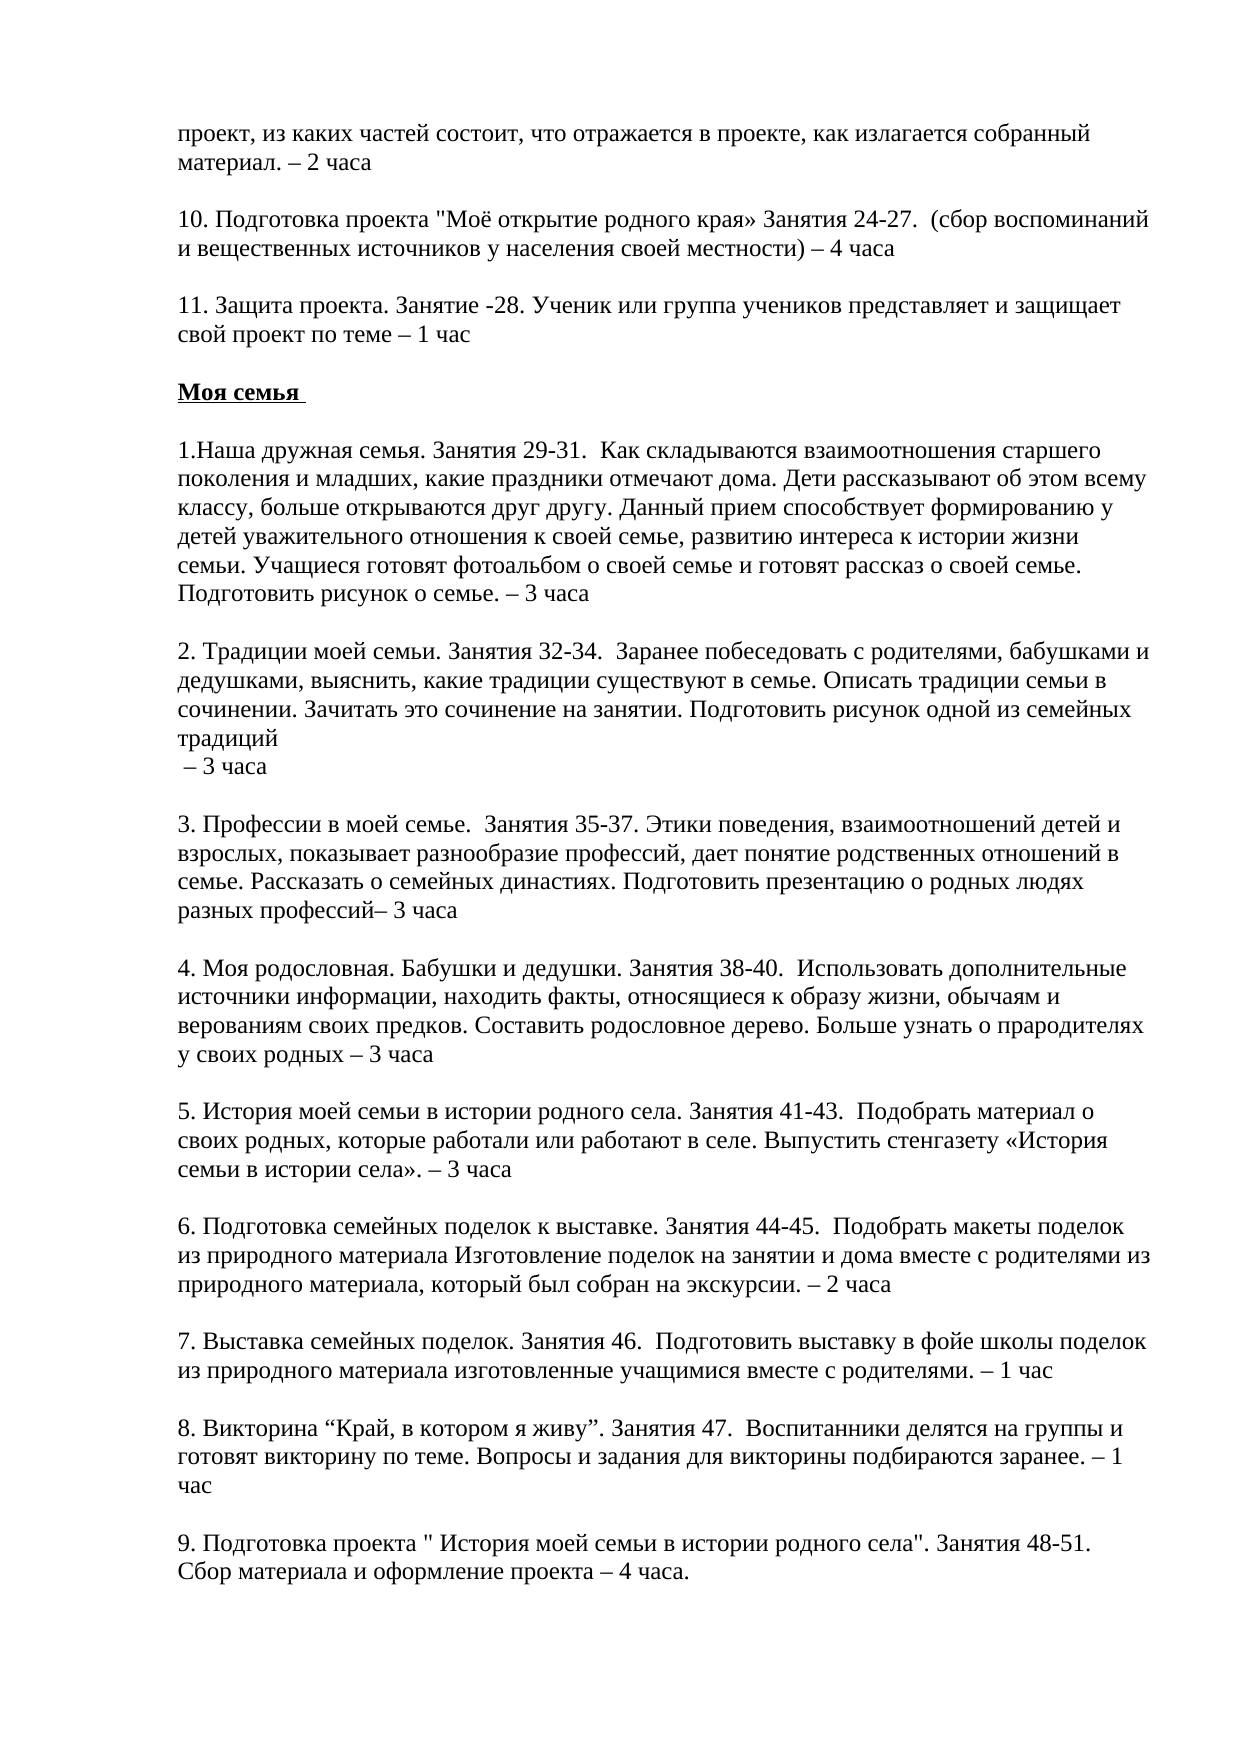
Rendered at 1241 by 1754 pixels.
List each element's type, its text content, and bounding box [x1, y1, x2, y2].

text 10. Подготовка проекта "Моё открытие родного края» Занятия 24-27. (сбор воспоминаний и вещественных источников у населения своей местности) – 4 часа [177, 204, 1152, 262]
text 3. Профессии в моей семье. Занятия 35-37. Этики поведения, взаимоотношений детей и взрослых, показывает разнообразие профессий, дает понятие родственных отношений в семье. Рассказать о семейных династиях. Подготовить презентацию о родных людях разных профессий– 3 часа [177, 809, 1152, 924]
text 4. Моя родословная. Бабушки и дедушки. Занятия 38-40. Использовать дополнительные источники информации, находить факты, относящиеся к образу жизни, обычаям и верованиям своих предков. Составить родословное дерево. Больше узнать о прародителях у своих родных – 3 часа [177, 953, 1152, 1068]
text 11. Защита проекта. Занятие -28. Ученик или группа учеников представляет и защищает свой проект по теме – 1 час [177, 291, 1152, 348]
text 2. Традиции моей семьи. Занятия 32-34. Заранее побеседовать с родителями, бабушками и дедушками, выяснить, какие традиции существуют в семье. Описать традиции семьи в сочинении. Зачитать это сочинение на занятии. Подготовить рисунок одной из семейных традиций [177, 636, 1152, 751]
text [177, 118, 1152, 176]
text 1.Наша дружная семья. Занятия 29-31. Как складываются взаимоотношения старшего поколения и младших, какие праздники отмечают дома. Дети рассказывают об этом всему классу, больше открываются друг другу. Данный прием способствует формированию у детей уважительного отношения к своей семье, развитию интереса к истории жизни семьи. Учащиеся готовят фотоальбом о своей семье и готовят рассказ о своей семье. Подготовить рисунок о семье. – 3 часа [177, 435, 1152, 607]
text 7. Выставка семейных поделок. Занятия 46. Подготовить выставку в фойе школы поделок из природного материала изготовленные учащимися вместе с родителями. – 1 час [177, 1326, 1152, 1384]
text – 3 часа [177, 751, 1152, 780]
text Моя семья [177, 377, 1152, 406]
text 8. Викторина “Край, в котором я живу”. Занятия 47. Воспитанники делятся на группы и готовят викторину по теме. Вопросы и задания для викторины подбираются заранее. – 1 час [177, 1413, 1152, 1499]
text 6. Подготовка семейных поделок к выставке. Занятия 44-45. Подобрать макеты поделок из природного материала Изготовление поделок на занятии и дома вместе с родителями из природного материала, который был собран на экскурсии. – 2 часа [177, 1211, 1152, 1298]
text 9. Подготовка проекта " История моей семьи в истории родного села". Занятия 48-51. Сбор материала и оформление проекта – 4 часа. [177, 1528, 1152, 1585]
text 5. История моей семьи в истории родного села. Занятия 41-43. Подобрать материал о своих родных, которые работали или работают в селе. Выпустить стенгазету «История семьи в истории села». – 3 часа [177, 1096, 1152, 1183]
